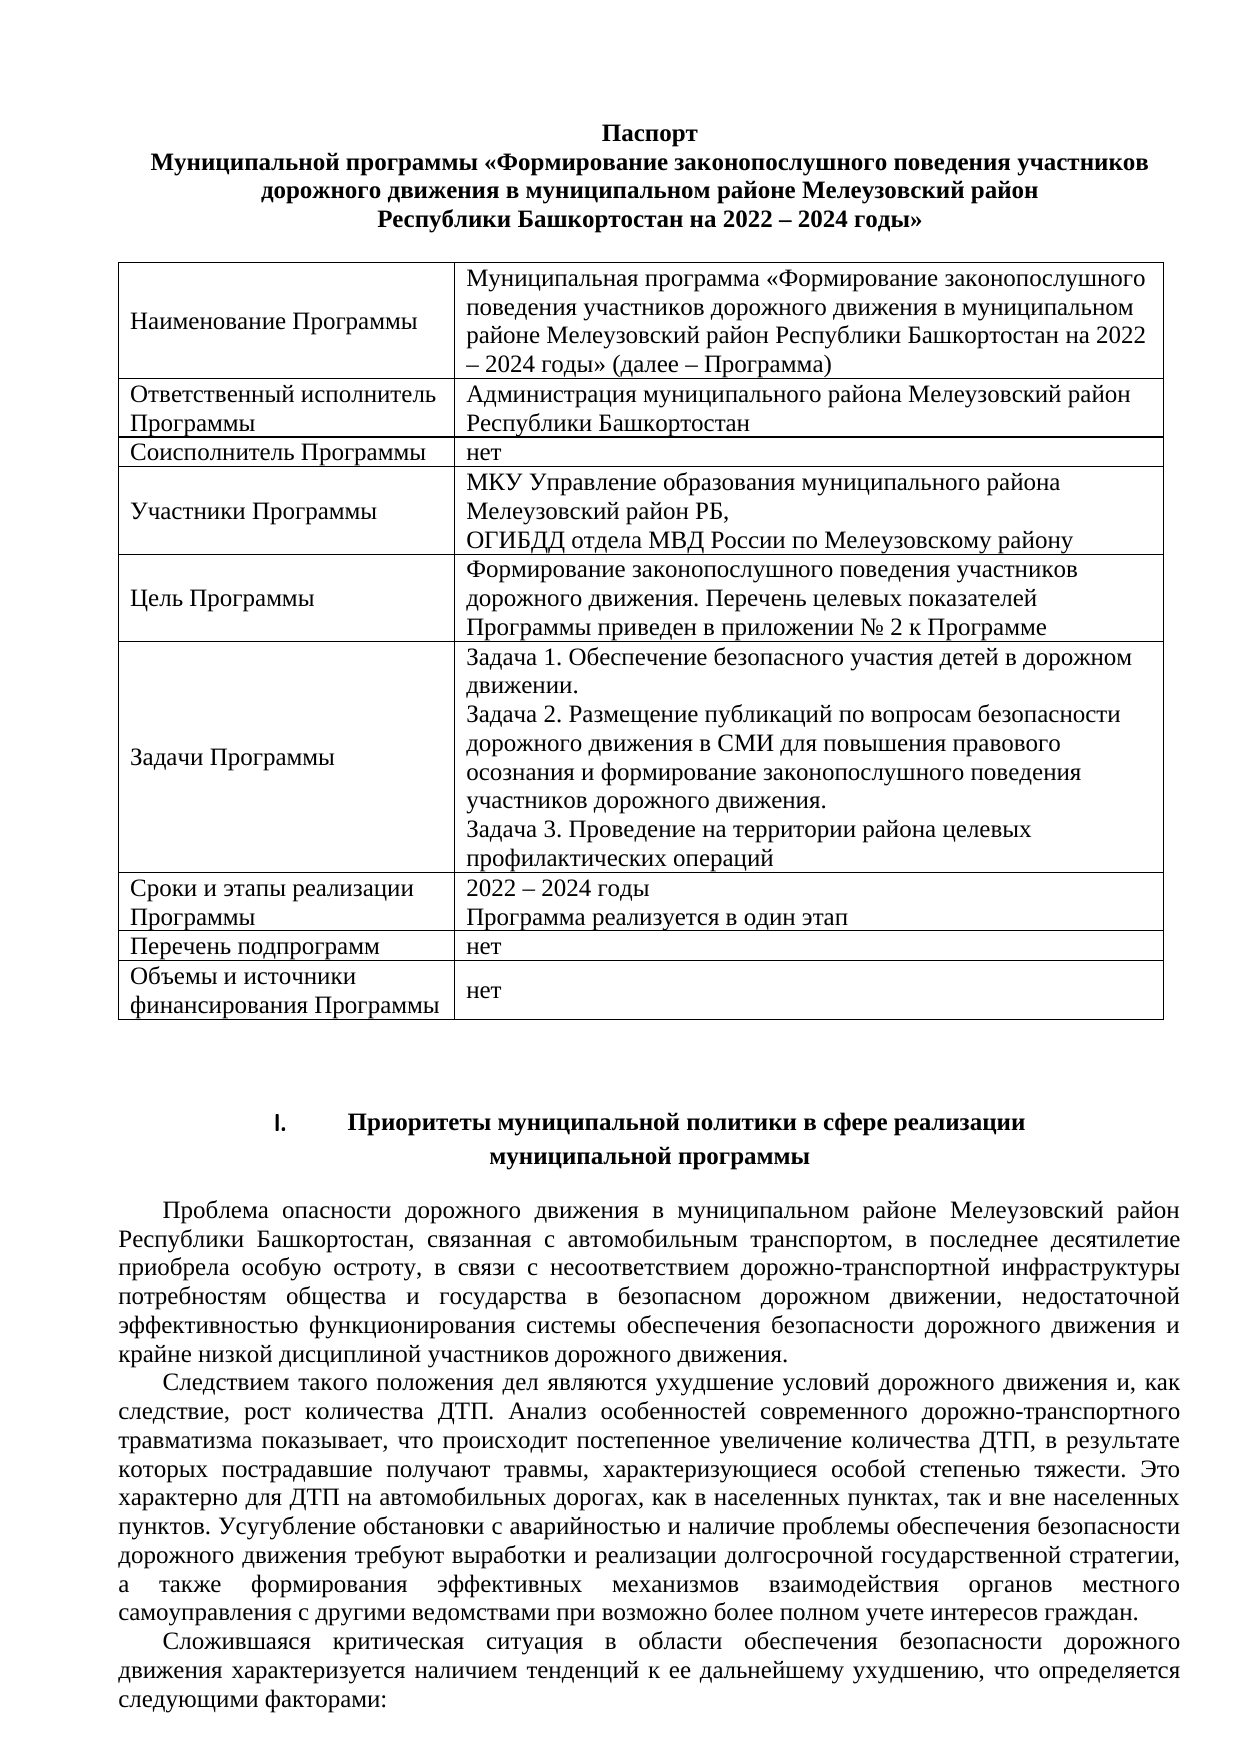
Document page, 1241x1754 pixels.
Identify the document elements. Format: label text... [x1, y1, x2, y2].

text Паспорт [118, 118, 1181, 147]
table_cell Задачи Программы [119, 642, 454, 872]
table_header Наименование Программы [119, 263, 454, 378]
table_cell нет [455, 438, 1163, 466]
table_cell Формирование законопослушного поведения участников дорожного движения. Перечень целевых показателей Программы приведен в приложении № 2 к Программе [455, 555, 1163, 641]
table_cell 2022 – 2024 годы Программа реализуется в один этап [455, 873, 1163, 930]
table_cell Ответственный исполнитель Программы [119, 379, 454, 436]
list Приоритеты муниципальной политики в сфере реализации [118, 1106, 1181, 1137]
text Республики Башкортостан на 2022 – 2024 годы» [118, 204, 1181, 233]
table_cell Цель Программы [119, 555, 454, 641]
text Муниципальной программы «Формирование законопослушного поведения участников дорожного движения в муниципальном районе Мелеузовский район [118, 147, 1181, 204]
table_cell Объемы и источники финансирования Программы [119, 961, 454, 1019]
table_cell МКУ Управление образования муниципального района Мелеузовский район РБ, ОГИБДД отдела МВД России по Мелеузовскому району [455, 467, 1163, 553]
table_cell Сроки и этапы реализации Программы [119, 873, 454, 930]
table_cell нет [455, 961, 1163, 1019]
table_cell нет [455, 931, 1163, 960]
text Проблема опасности дорожного движения в муниципальном районе Мелеузовский район Республики Башкортостан, связанная с автомобильным транспортом, в последнее десятилетие приобрела особую остроту, в связи с несоответствием дорожно-транспортной инфраструктуры потребностям общества и государства в безопасном дорожном движении, недостаточной эффективностью функционирования системы обеспечения безопасности дорожного движения и крайне низкой дисциплиной участников дорожного движения. [118, 1195, 1181, 1367]
text Следствием такого положения дел являются ухудшение условий дорожного движения и, как следствие, рост количества ДТП. Анализ особенностей современного дорожно-транспортного травматизма показывает, что происходит постепенное увеличение количества ДТП, в результате которых пострадавшие получают травмы, характеризующиеся особой степенью тяжести. Это характерно для ДТП на автомобильных дорогах, как в населенных пунктах, так и вне населенных пунктов. Усугубление обстановки с аварийностью и наличие проблемы обеспечения безопасности дорожного движения требуют выработки и реализации долгосрочной государственной стратегии, а также формирования эффективных механизмов взаимодействия органов местного самоуправления с другими ведомствами при возможно более полном учете интересов граждан. [118, 1367, 1181, 1626]
table_cell Перечень подпрограмм [119, 931, 454, 960]
table_header Муниципальная программа «Формирование законопослушного поведения участников дорожного движения в муниципальном районе Мелеузовский район Республики Башкортостан на 2022 – 2024 годы» (далее – Программа) [455, 263, 1163, 378]
table_cell Администрация муниципального района Мелеузовский район Республики Башкортостан [455, 379, 1163, 436]
table_cell Задача 1. Обеспечение безопасного участия детей в дорожном движении. Задача 2. Размещение публикаций по вопросам безопасности дорожного движения в СМИ для повышения правового осознания и формирование законопослушного поведения участников дорожного движения. Задача 3. Проведение на территории района целевых профилактических операций [455, 642, 1163, 872]
table_cell Участники Программы [119, 467, 454, 553]
list муниципальной программы [118, 1141, 1181, 1170]
text Сложившаяся критическая ситуация в области обеспечения безопасности дорожного движения характеризуется наличием тенденций к ее дальнейшему ухудшению, что определяется следующими факторами: [118, 1626, 1181, 1712]
table_cell Соисполнитель Программы [119, 438, 454, 466]
